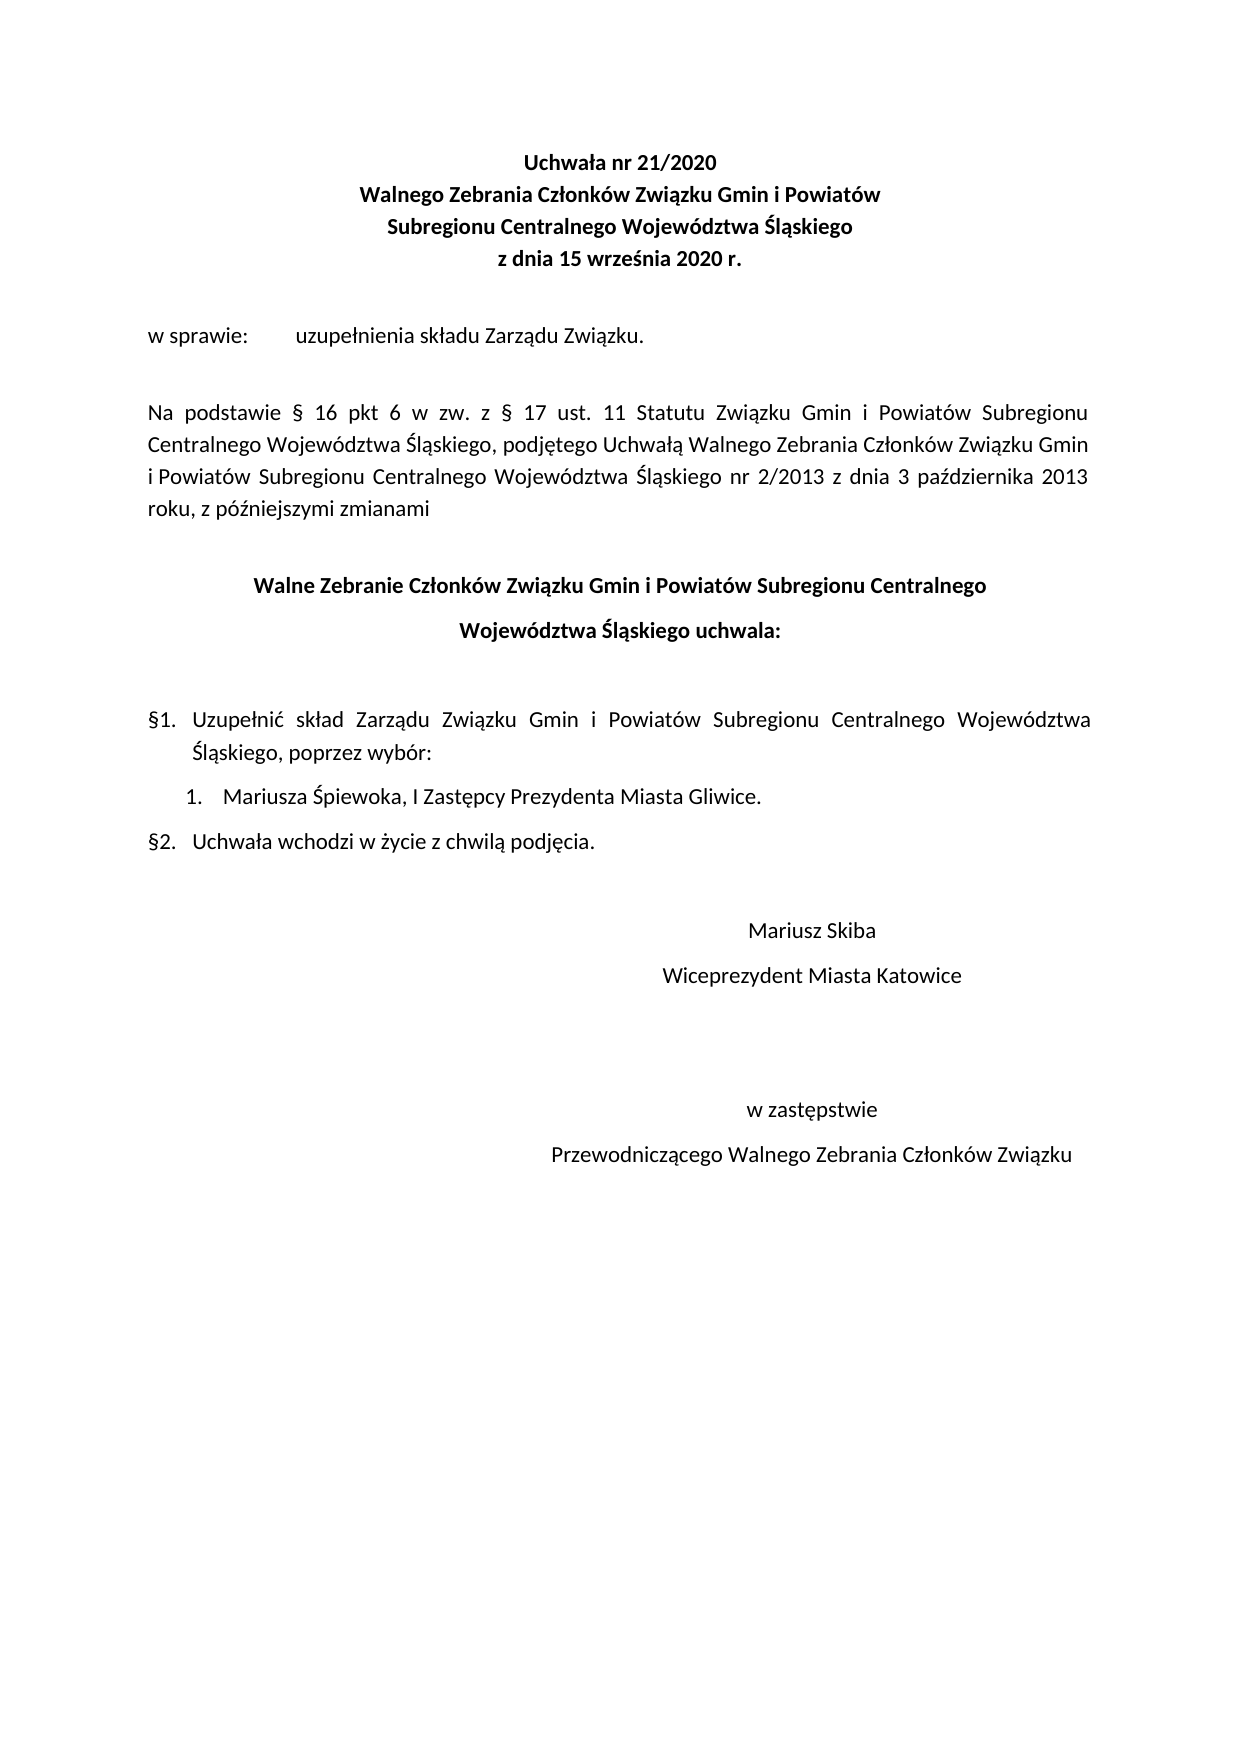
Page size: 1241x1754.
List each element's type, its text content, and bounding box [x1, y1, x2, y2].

text §1. Uzupełnić skład Zarządu Związku Gmin i Powiatów Subregionu Centralnego Województwa Śląskiego, poprzez wybór: [148, 705, 1093, 766]
text Subregionu Centralnego Województwa Śląskiego [148, 212, 1093, 240]
text z dnia 15 września 2020 r. [148, 244, 1093, 272]
text Wiceprezydent Miasta Katowice [532, 961, 1093, 989]
text Na podstawie § 16 pkt 6 w zw. z § 17 ust. 11 Statutu Związku Gmin i Powiatów Subregionu Centralnego Województwa Śląskiego, podjętego Uchwałą Walnego Zebrania Członków Związku Gmin i Powiatów Subregionu Centralnego Województwa Śląskiego nr 2/2013 z dnia 3 października 2013 roku, z późniejszymi zmianami [148, 398, 1090, 522]
text Mariusz Skiba [532, 916, 1093, 944]
text Walnego Zebrania Członków Związku Gmin i Powiatów [148, 180, 1093, 208]
text w sprawie: uzupełnienia składu Zarządu Związku. [148, 321, 1093, 349]
text Walne Zebranie Członków Związku Gmin i Powiatów Subregionu Centralnego [148, 571, 1093, 599]
text w zastępstwie [532, 1095, 1093, 1123]
text Przewodniczącego Walnego Zebrania Członków Związku [532, 1140, 1093, 1168]
text §2. Uchwała wchodzi w życie z chwilą podjęcia. [148, 827, 1093, 855]
text Uchwała nr 21/2020 [148, 148, 1093, 176]
list Mariusza Śpiewoka, I Zastępcy Prezydenta Miasta Gliwice. [185, 782, 1093, 810]
text Województwa Śląskiego uchwala: [148, 616, 1093, 644]
